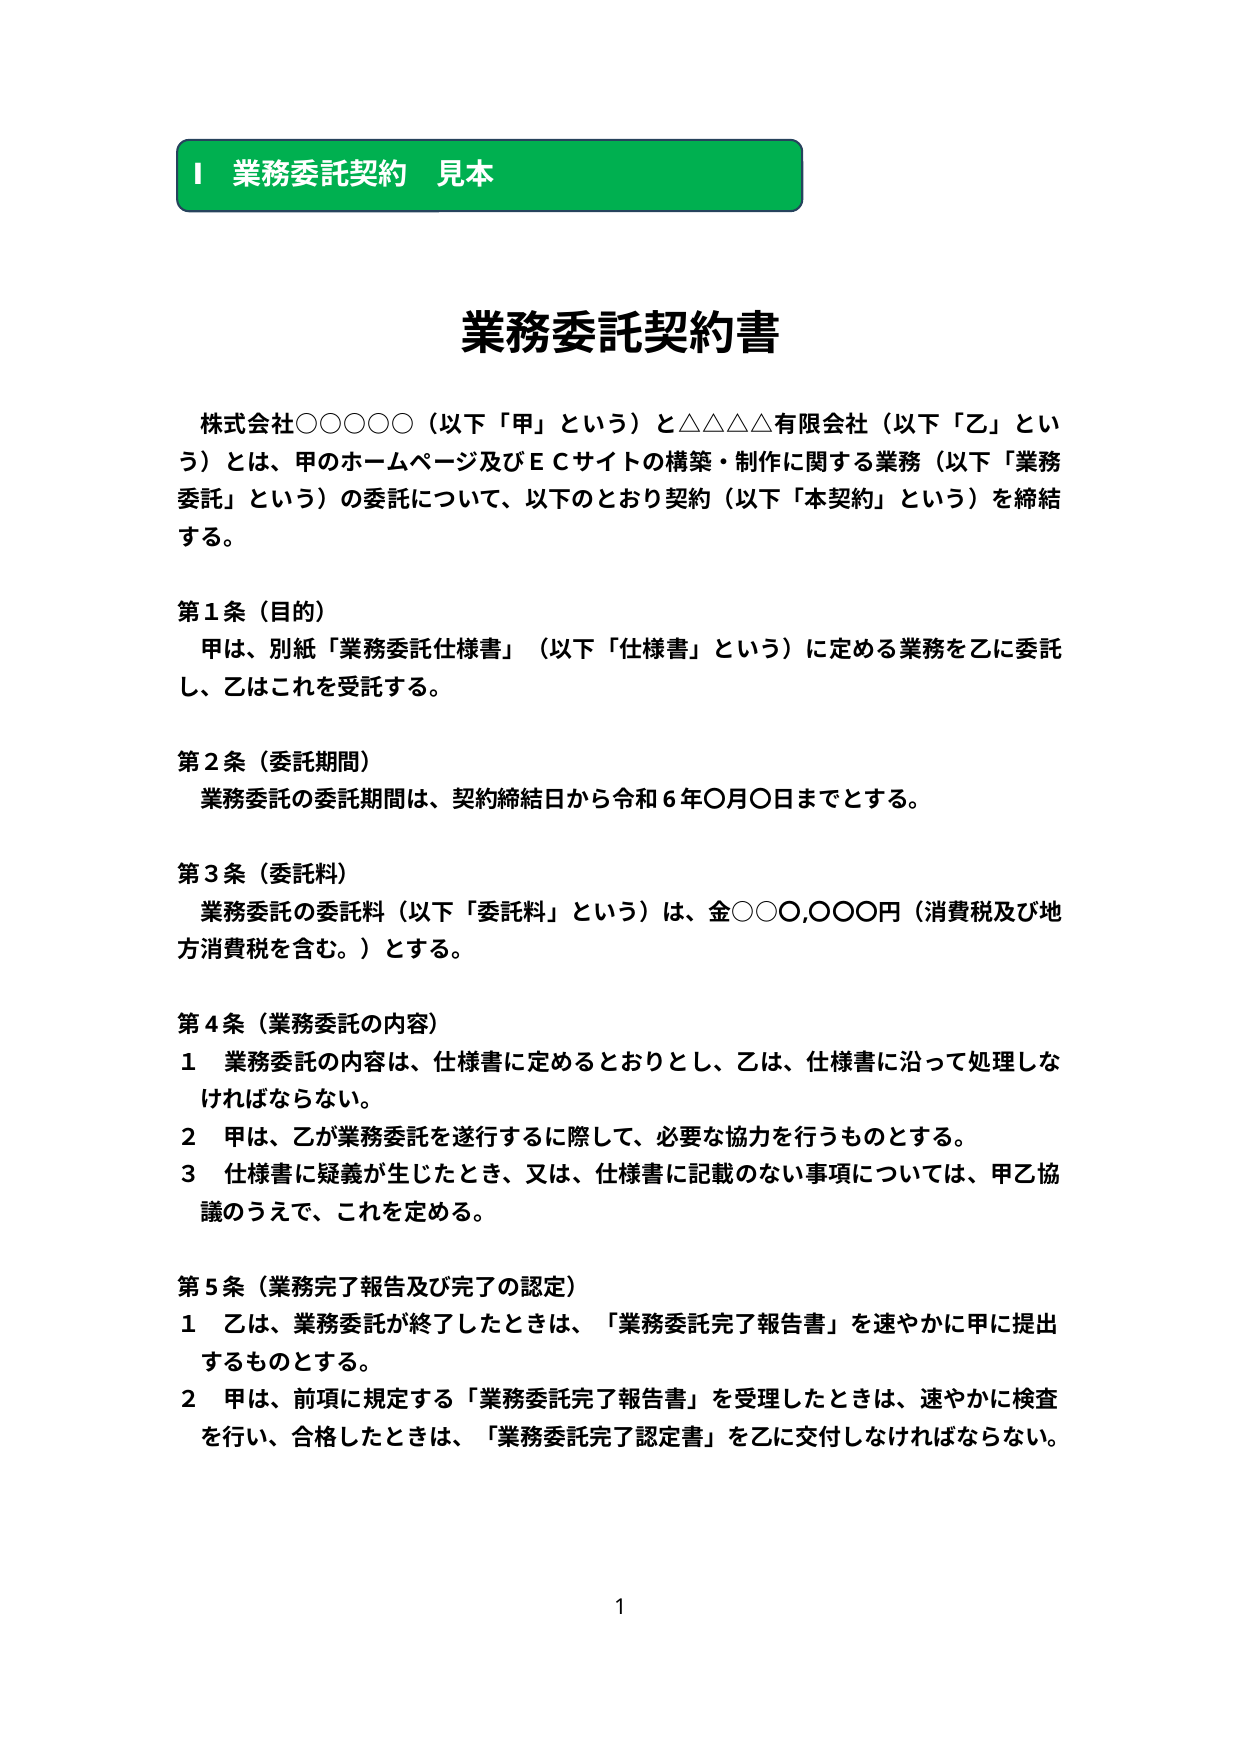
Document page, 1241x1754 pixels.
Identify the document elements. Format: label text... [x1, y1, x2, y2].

text 業務委託の委託料（以下「委託料」という）は、金○○〇,〇〇〇円（消費税及び地方消費税を含む。）とする。 [177, 892, 1063, 967]
text 第5条（業務完了報告及び完了の認定） [177, 1267, 1063, 1304]
text ２ 甲は、乙が業務委託を遂行するに際して、必要な協力を行うものとする。 [177, 1117, 1063, 1154]
text 第１条（目的） [177, 592, 1063, 629]
text 第２条（委託期間） [177, 742, 1063, 779]
text 業務委託契約書 [177, 292, 1063, 367]
text １ 業務委託の内容は、仕様書に定めるとおりとし、乙は、仕様書に沿って処理しなければならない。 [177, 1042, 1063, 1117]
text ３ 仕様書に疑義が生じたとき、又は、仕様書に記載のない事項については、甲乙協議のうえで、これを定める。 [177, 1154, 1063, 1229]
text 株式会社○○○○○（以下「甲」という）と△△△△有限会社（以下「乙」という）とは、甲のホームページ及びＥＣサイトの構築・制作に関する業務（以下「業務委託」という）の委託について、以下のとおり契約（以下「本契約」という）を締結する。 [177, 404, 1063, 554]
text ２ 甲は、前項に規定する「業務委託完了報告書」を受理したときは、速やかに検査を行い、合格したときは、「業務委託完了認定書」を乙に交付しなければならない。 [177, 1379, 1063, 1454]
text 業務委託の委託期間は、契約締結日から令和6年〇月〇日までとする。 [177, 779, 1063, 817]
text 甲は、別紙「業務委託仕様書」（以下「仕様書」という）に定める業務を乙に委託し、乙はこれを受託する。 [177, 629, 1063, 704]
text １ 乙は、業務委託が終了したときは、「業務委託完了報告書」を速やかに甲に提出するものとする。 [177, 1304, 1063, 1379]
text 第３条（委託料） [177, 854, 1063, 892]
text 第4条（業務委託の内容） [177, 1004, 1063, 1042]
